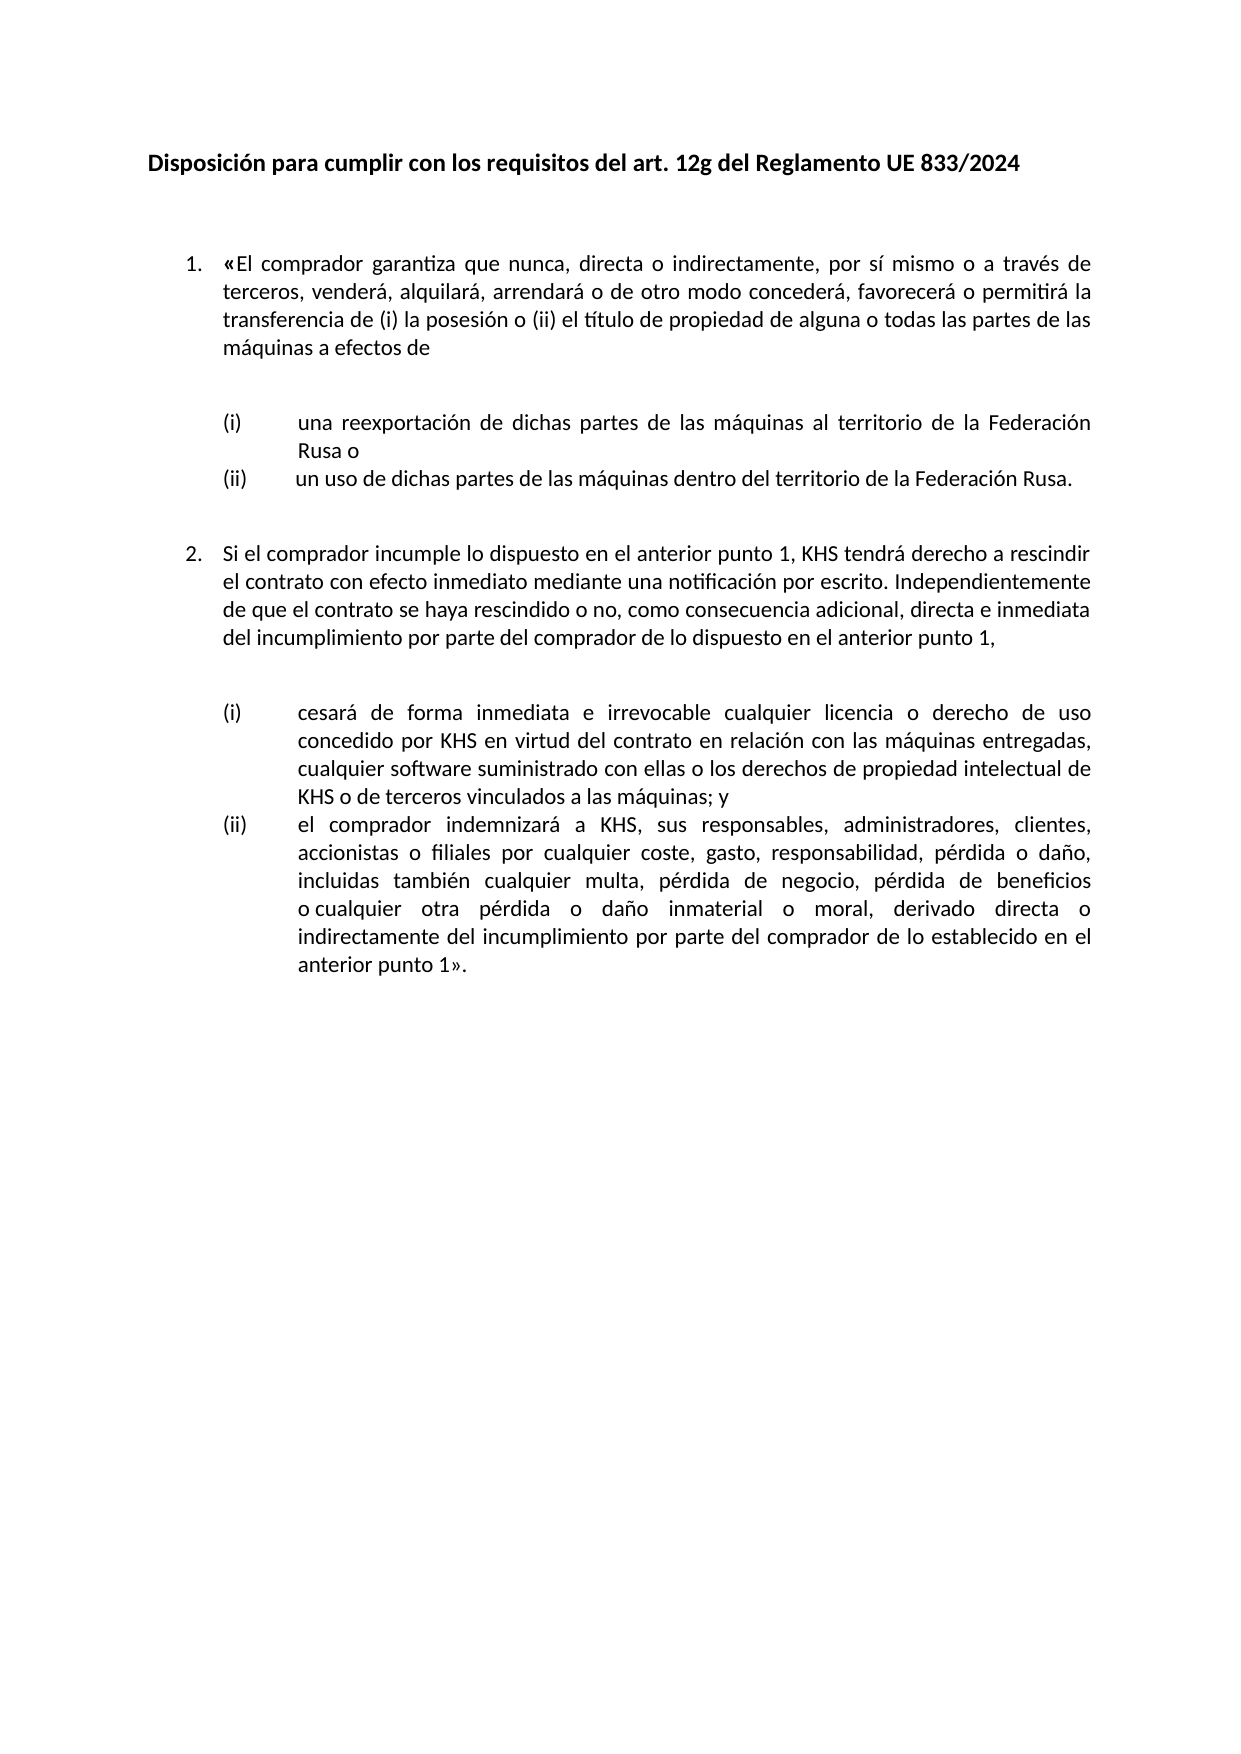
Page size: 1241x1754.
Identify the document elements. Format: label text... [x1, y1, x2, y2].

list cesará de forma inmediata e irrevocable cualquier licencia o derecho de uso concedido por KHS en virtud del contrato en relación con las máquinas entregadas, cualquier software suministrado con ellas o los derechos de propiedad intelectual de KHS o de terceros vinculados a las máquinas; y [223, 698, 1093, 810]
text Disposición para cumplir con los requisitos del art. 12g del Reglamento UE 833/2024 [148, 148, 1093, 178]
list Si el comprador incumple lo dispuesto en el anterior punto 1, KHS tendrá derecho a rescindir el contrato con efecto inmediato mediante una notificación por escrito. Independientemente de que el contrato se haya rescindido o no, como consecuencia adicional, directa e inmediata del incumplimiento por parte del comprador de lo dispuesto en el anterior punto 1, [185, 539, 1093, 651]
list una reexportación de dichas partes de las máquinas al territorio de la Federación Rusa o [223, 408, 1093, 464]
list (ii) un uso de dichas partes de las máquinas dentro del territorio de la Federación Rusa. [223, 464, 1093, 492]
list «El comprador garantiza que nunca, directa o indirectamente, por sí mismo o a través de terceros, venderá, alquilará, arrendará o de otro modo concederá, favorecerá o permitirá la transferencia de (i) la posesión o (ii) el título de propiedad de alguna o todas las partes de las máquinas a efectos de [185, 247, 1093, 361]
list el comprador indemnizará a KHS, sus responsables, administradores, clientes, accionistas o filiales por cualquier coste, gasto, responsabilidad, pérdida o daño, incluidas también cualquier multa, pérdida de negocio, pérdida de beneficios o cualquier otra pérdida o daño inmaterial o moral, derivado directa o indirectamente del incumplimiento por parte del comprador de lo establecido en el anterior punto 1». [223, 810, 1093, 978]
